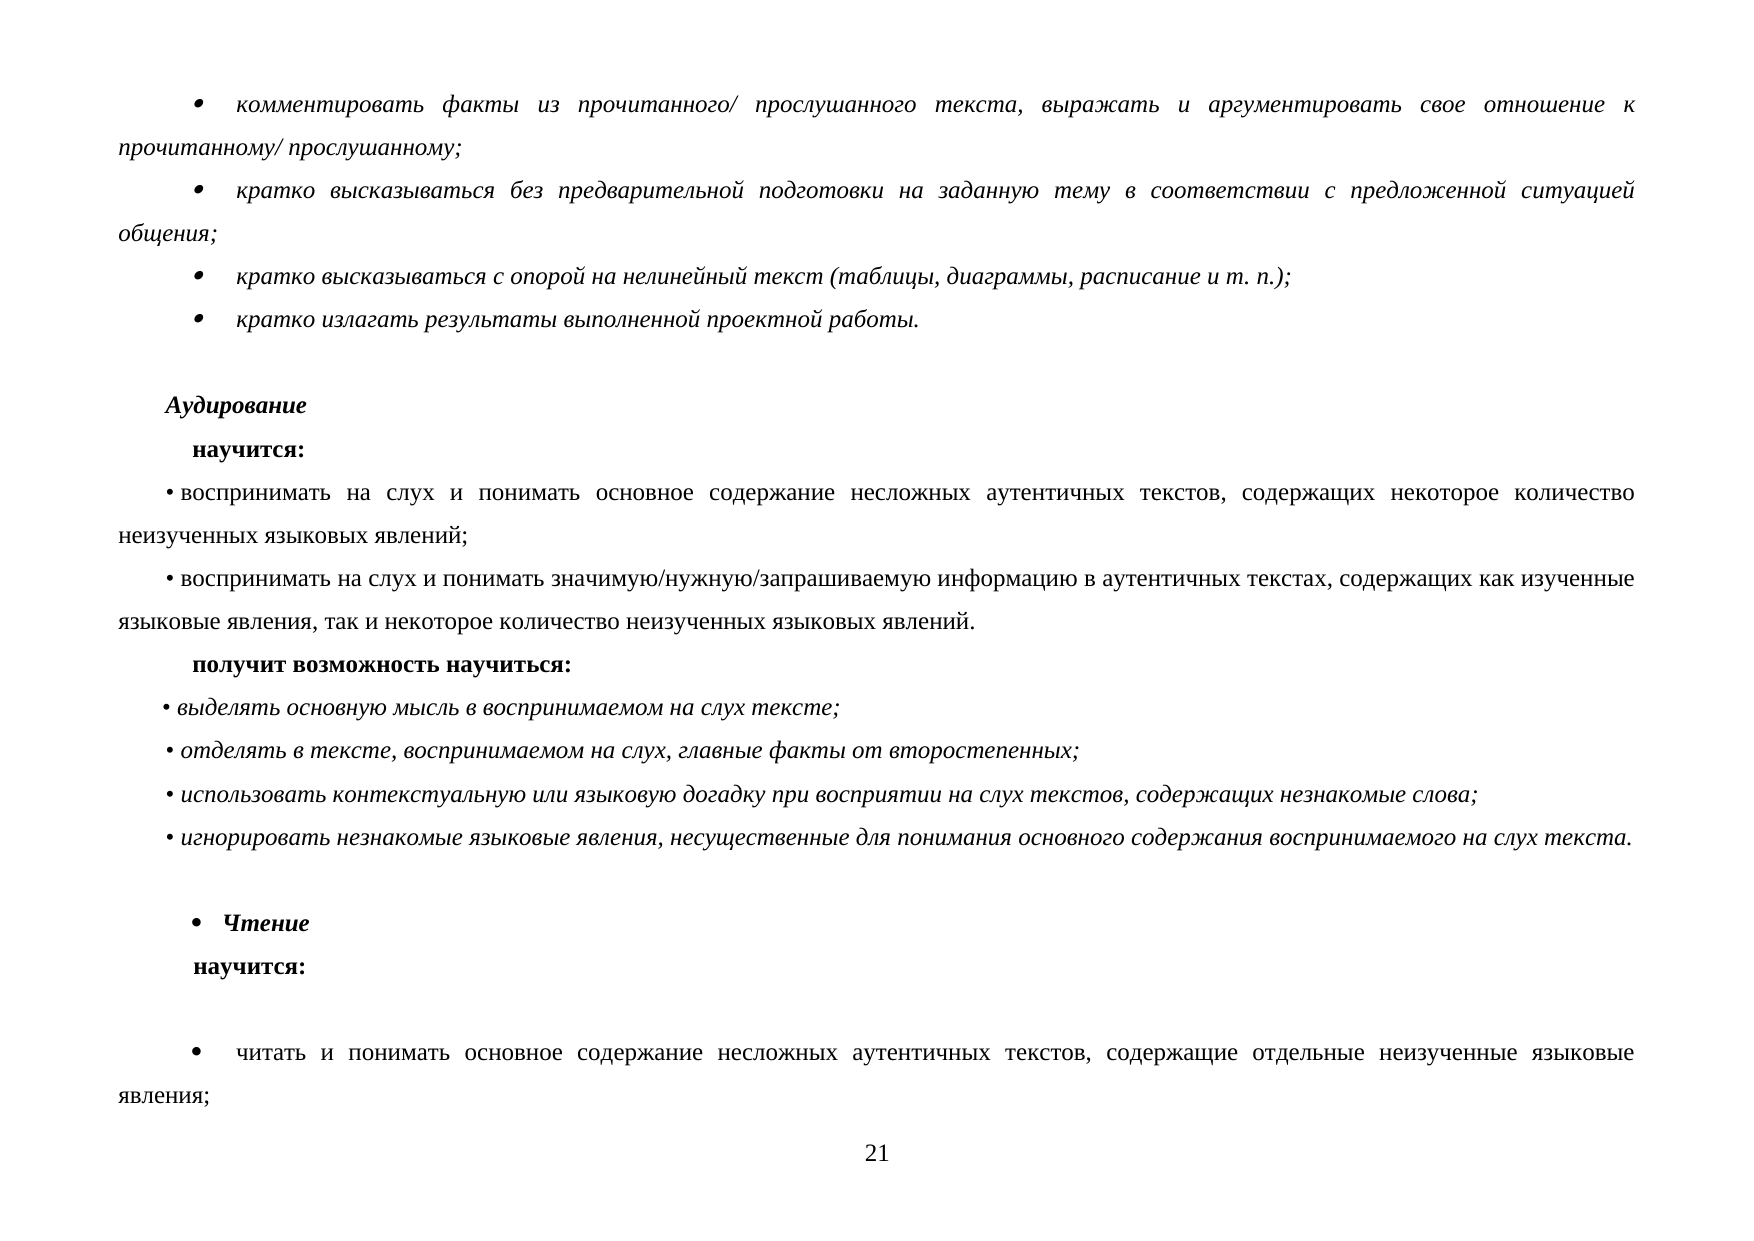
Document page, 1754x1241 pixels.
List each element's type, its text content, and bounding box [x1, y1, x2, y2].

list Чтение [118, 908, 1636, 937]
list кратко излагать результаты выполненной проектной работы. [118, 304, 1636, 333]
text • воспринимать на слух и понимать значимую/нужную/запрашиваемую информацию в аутентичных текстах, содержащих как изученные языковые явления, так и некоторое количество неизученных языковых явлений. [118, 563, 1636, 635]
text • игнорировать незнакомые языковые явления, несущественные для понимания основного содержания воспринимаемого на слух текста. [118, 822, 1636, 851]
list комментировать факты из прочитанного/ прослушанного текста, выражать и аргументировать свое отношение к прочитанному/ прослушанному; [118, 89, 1636, 161]
list читать и понимать основное содержание несложных аутентичных текстов, содержащие отдельные неизученные языковые явления; [118, 1037, 1636, 1109]
text • выделять основную мысль в воспринимаемом на слух тексте; [118, 692, 1636, 721]
text • воспринимать на слух и понимать основное содержание несложных аутентичных текстов, содержащих некоторое количество неизученных языковых явлений; [118, 477, 1636, 549]
text получит возможность научиться: [118, 649, 1636, 678]
text научится: [118, 434, 1636, 462]
text Аудирование [118, 391, 1636, 419]
text • использовать контекстуальную или языковую догадку при восприятии на слух текстов, содержащих незнакомые слова; [118, 779, 1636, 807]
text • отделять в тексте, воспринимаемом на слух, главные факты от второстепенных; [118, 736, 1636, 764]
list научится: [193, 951, 1636, 980]
list кратко высказываться без предварительной подготовки на заданную тему в соответствии с предложенной ситуацией общения; [118, 175, 1636, 247]
list кратко высказываться с опорой на нелинейный текст (таблицы, диаграммы, расписание и т. п.); [118, 261, 1636, 290]
